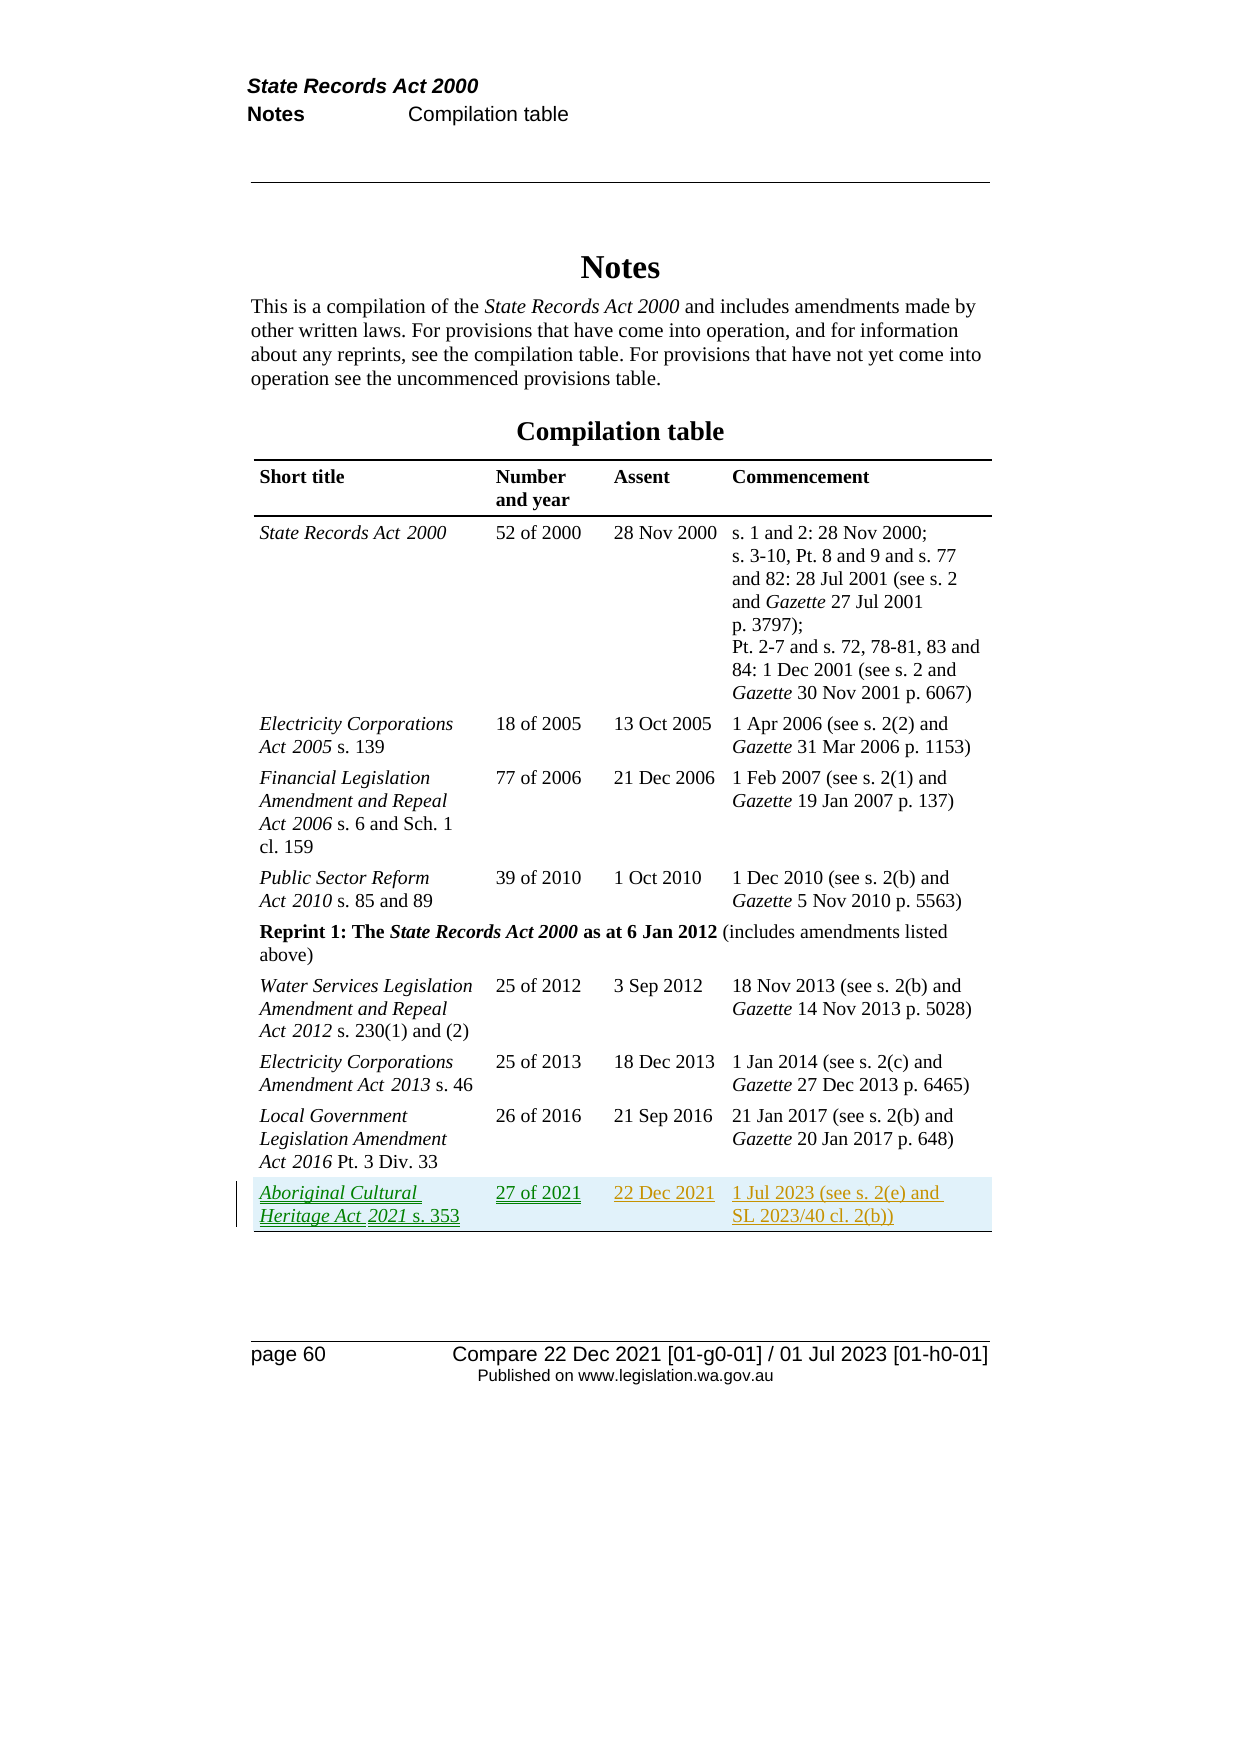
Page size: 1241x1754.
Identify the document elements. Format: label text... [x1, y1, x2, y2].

table_cell 1 Apr 2006 (see s. 2(2) and Gazette 31 Mar 2006 p. 1153) [726, 708, 992, 762]
table_cell Reprint 1: The State Records Act 2000 as at 6 Jan 2012 (includes amendments listed above) [254, 916, 992, 969]
table_cell 28 Nov 2000 [608, 517, 726, 708]
text This is a compilation of the State Records Act 2000 and includes amendments made by other written laws. For provisions that have come into operation, and for information about any reprints, see the compilation table. For provisions that have not yet come into operation see the uncommenced provisions table. [251, 294, 990, 390]
table_cell 25 of 2012 [490, 970, 608, 1046]
table_cell 77 of 2006 [490, 762, 608, 862]
table_cell 13 Oct 2005 [608, 708, 726, 762]
table_cell 25 of 2013 [490, 1046, 608, 1100]
table_cell 26 of 2016 [490, 1100, 608, 1177]
table_cell 18 Nov 2013 (see s. 2(b) and Gazette 14 Nov 2013 p. 5028) [726, 970, 992, 1046]
table_cell State Records Act 2000 [254, 517, 490, 708]
table_cell 3 Sep 2012 [608, 970, 726, 1046]
table_cell 39 of 2010 [490, 862, 608, 916]
table_header Assent [608, 461, 726, 515]
table_cell 1 Oct 2010 [608, 862, 726, 916]
table_header Commencement [726, 461, 992, 515]
table_cell Financial Legislation Amendment and Repeal Act 2006 s. 6 and Sch. 1 cl. 159 [254, 762, 490, 862]
table_header Short title [254, 461, 490, 515]
subtitle Compilation table [251, 415, 990, 447]
table_header Number and year [490, 461, 608, 515]
table_cell 1 Jan 2014 (see s. 2(c) and Gazette 27 Dec 2013 p. 6465) [726, 1046, 992, 1100]
table_cell 18 of 2005 [490, 708, 608, 762]
table_cell 52 of 2000 [490, 517, 608, 708]
table_cell 21 Jan 2017 (see s. 2(b) and Gazette 20 Jan 2017 p. 648) [726, 1100, 992, 1177]
table_cell 1 Dec 2010 (see s. 2(b) and Gazette 5 Nov 2010 p. 5563) [726, 862, 992, 916]
table_cell 21 Sep 2016 [608, 1100, 726, 1177]
subtitle Notes [251, 247, 990, 286]
table_cell 18 Dec 2013 [608, 1046, 726, 1100]
table_cell Water Services Legislation Amendment and Repeal Act 2012 s. 230(1) and (2) [254, 970, 490, 1046]
table_cell Public Sector Reform Act 2010 s. 85 and 89 [254, 862, 490, 916]
table_cell s. 1 and 2: 28 Nov 2000; s. 3-10, Pt. 8 and 9 and s. 77 and 82: 28 Jul 2001 (see s. 2 and Gazette 27 Jul 2001 p. 3797); Pt. 2-7 and s. 72, 78-81, 83 and 84: 1 Dec 2001 (see s. 2 and Gazette 30 Nov 2001 p. 6067) [726, 517, 992, 708]
table_cell 1 Feb 2007 (see s. 2(1) and Gazette 19 Jan 2007 p. 137) [726, 762, 992, 862]
table_cell Electricity Corporations Amendment Act 2013 s. 46 [254, 1046, 490, 1100]
table_cell Electricity Corporations Act 2005 s. 139 [254, 708, 490, 762]
table_cell Local Government Legislation Amendment Act 2016 Pt. 3 Div. 33 [254, 1100, 490, 1177]
table_cell 21 Dec 2006 [608, 762, 726, 862]
